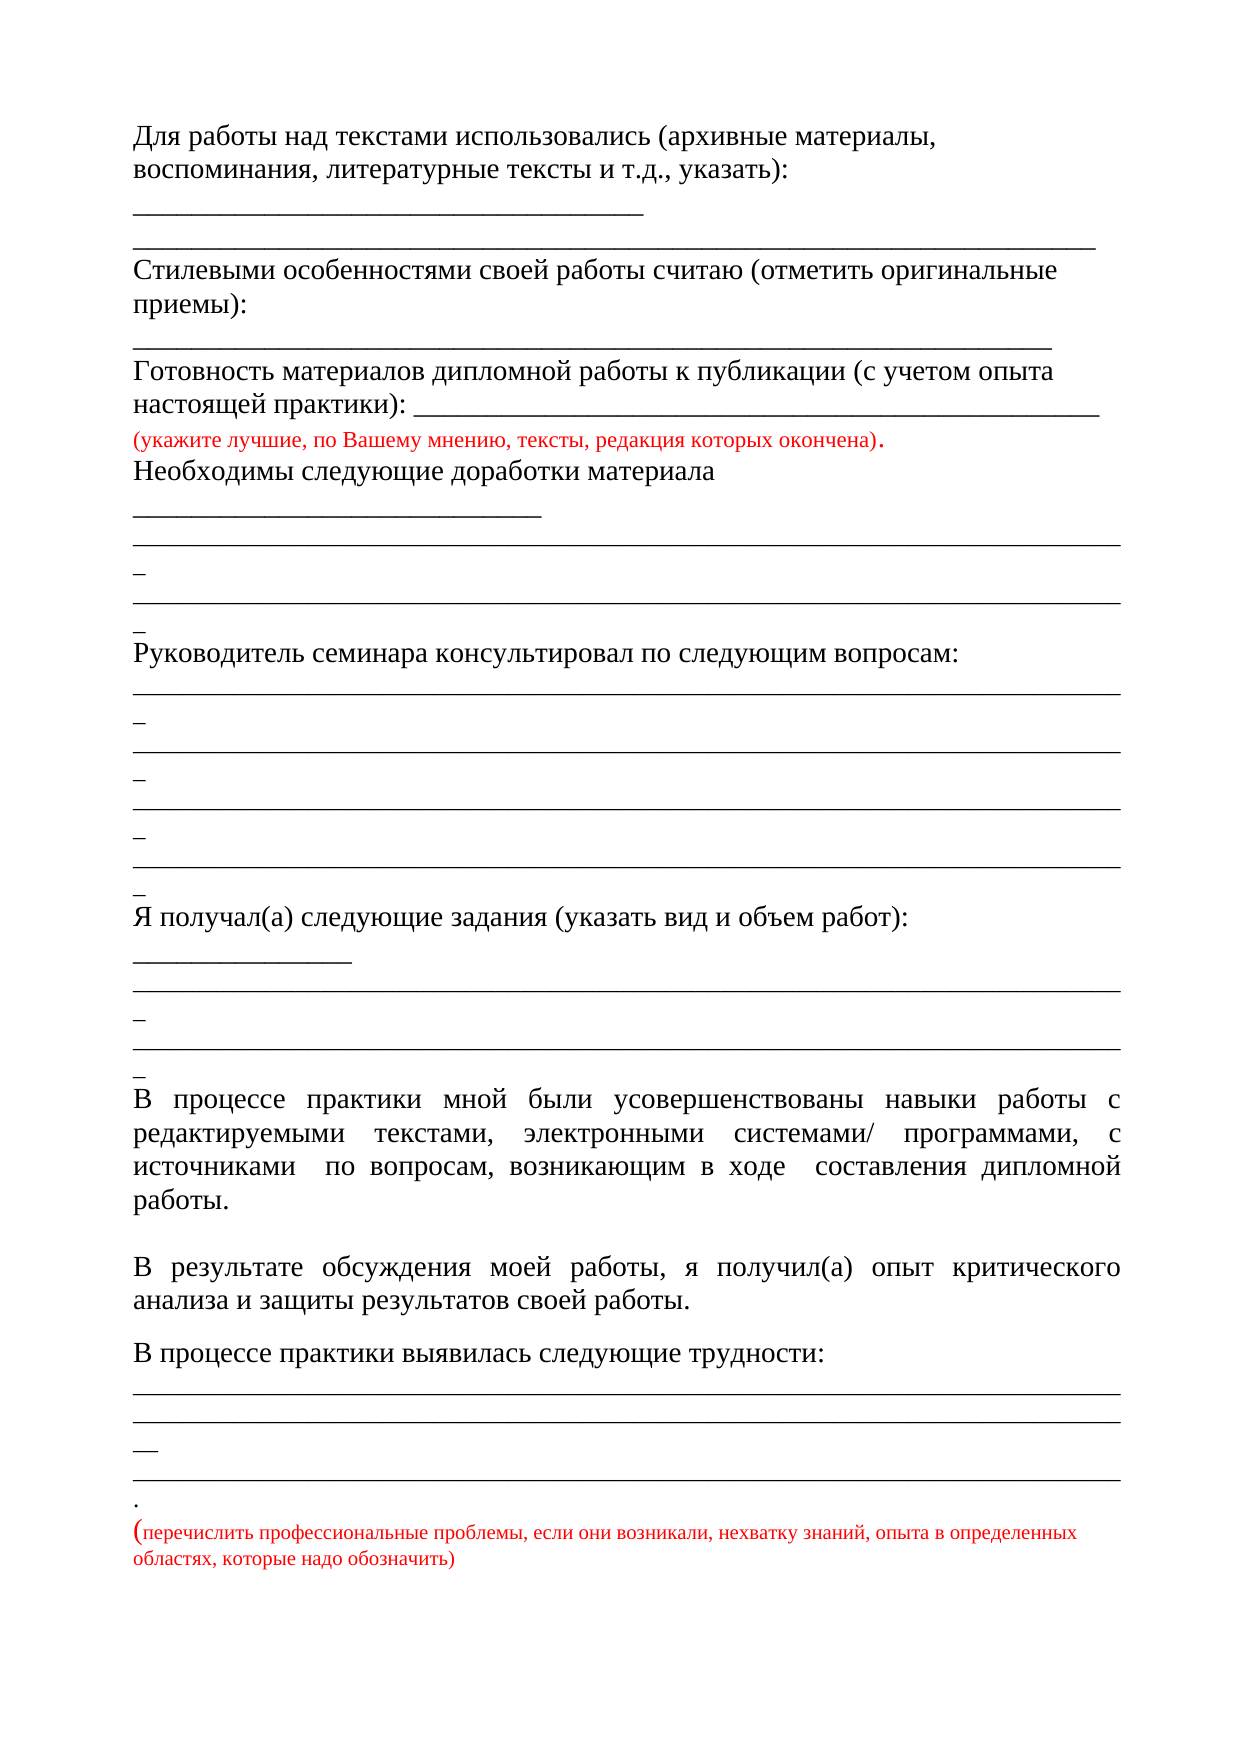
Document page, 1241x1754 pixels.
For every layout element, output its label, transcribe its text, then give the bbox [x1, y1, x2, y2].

text В процессе практики выявилась следующие трудности: ________________________________________________________________________________________________________________________________________________________________ [133, 1335, 1122, 1455]
text Стилевыми особенностями своей работы считаю (отметить оригинальные приемы): _______________________________________________________________ [133, 252, 1122, 353]
text Для работы над текстами использовались (архивные материалы, воспоминания, литературные тексты и т.д., указать): ___________________________________ [133, 118, 1122, 219]
text Руководитель семинара консультировал по следующим вопросам: ________________________________________________________________________________ ________________________________________________________________________________ [133, 636, 1122, 784]
text ________________________________________________________________________________ [133, 784, 1122, 842]
text Я получал(а) следующие задания (указать вид и объем работ): _______________ [133, 899, 1122, 966]
text _______________________________________________________________________________. [133, 1455, 1122, 1512]
text ________________________________________________________________________________ [133, 842, 1122, 899]
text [133, 219, 1122, 252]
text Готовность материалов дипломной работы к публикации (с учетом опыта настоящей практики): _______________________________________________ (укажите лучшие, по Вашему мнению, тексты, редакция которых окончена). [133, 353, 1122, 453]
text ________________________________________________________________________________ [133, 966, 1122, 1024]
text ________________________________________________________________________________ [133, 578, 1122, 636]
text (перечислить профессиональные проблемы, если они возникали, нехватку знаний, опыта в определенных областях, которые надо обозначить) [133, 1512, 1122, 1570]
text В процессе практики мной были усовершенствованы навыки работы с редактируемыми текстами, электронными системами/ программами, с источниками по вопросам, возникающим в ходе составления дипломной работы. [133, 1081, 1122, 1215]
text ________________________________________________________________________________ [133, 1024, 1122, 1081]
text Необходимы следующие доработки материала ____________________________ ________________________________________________________________________________ [133, 453, 1122, 578]
text В результате обсуждения моей работы, я получил(а) опыт критического анализа и защиты результатов своей работы. [133, 1249, 1122, 1316]
